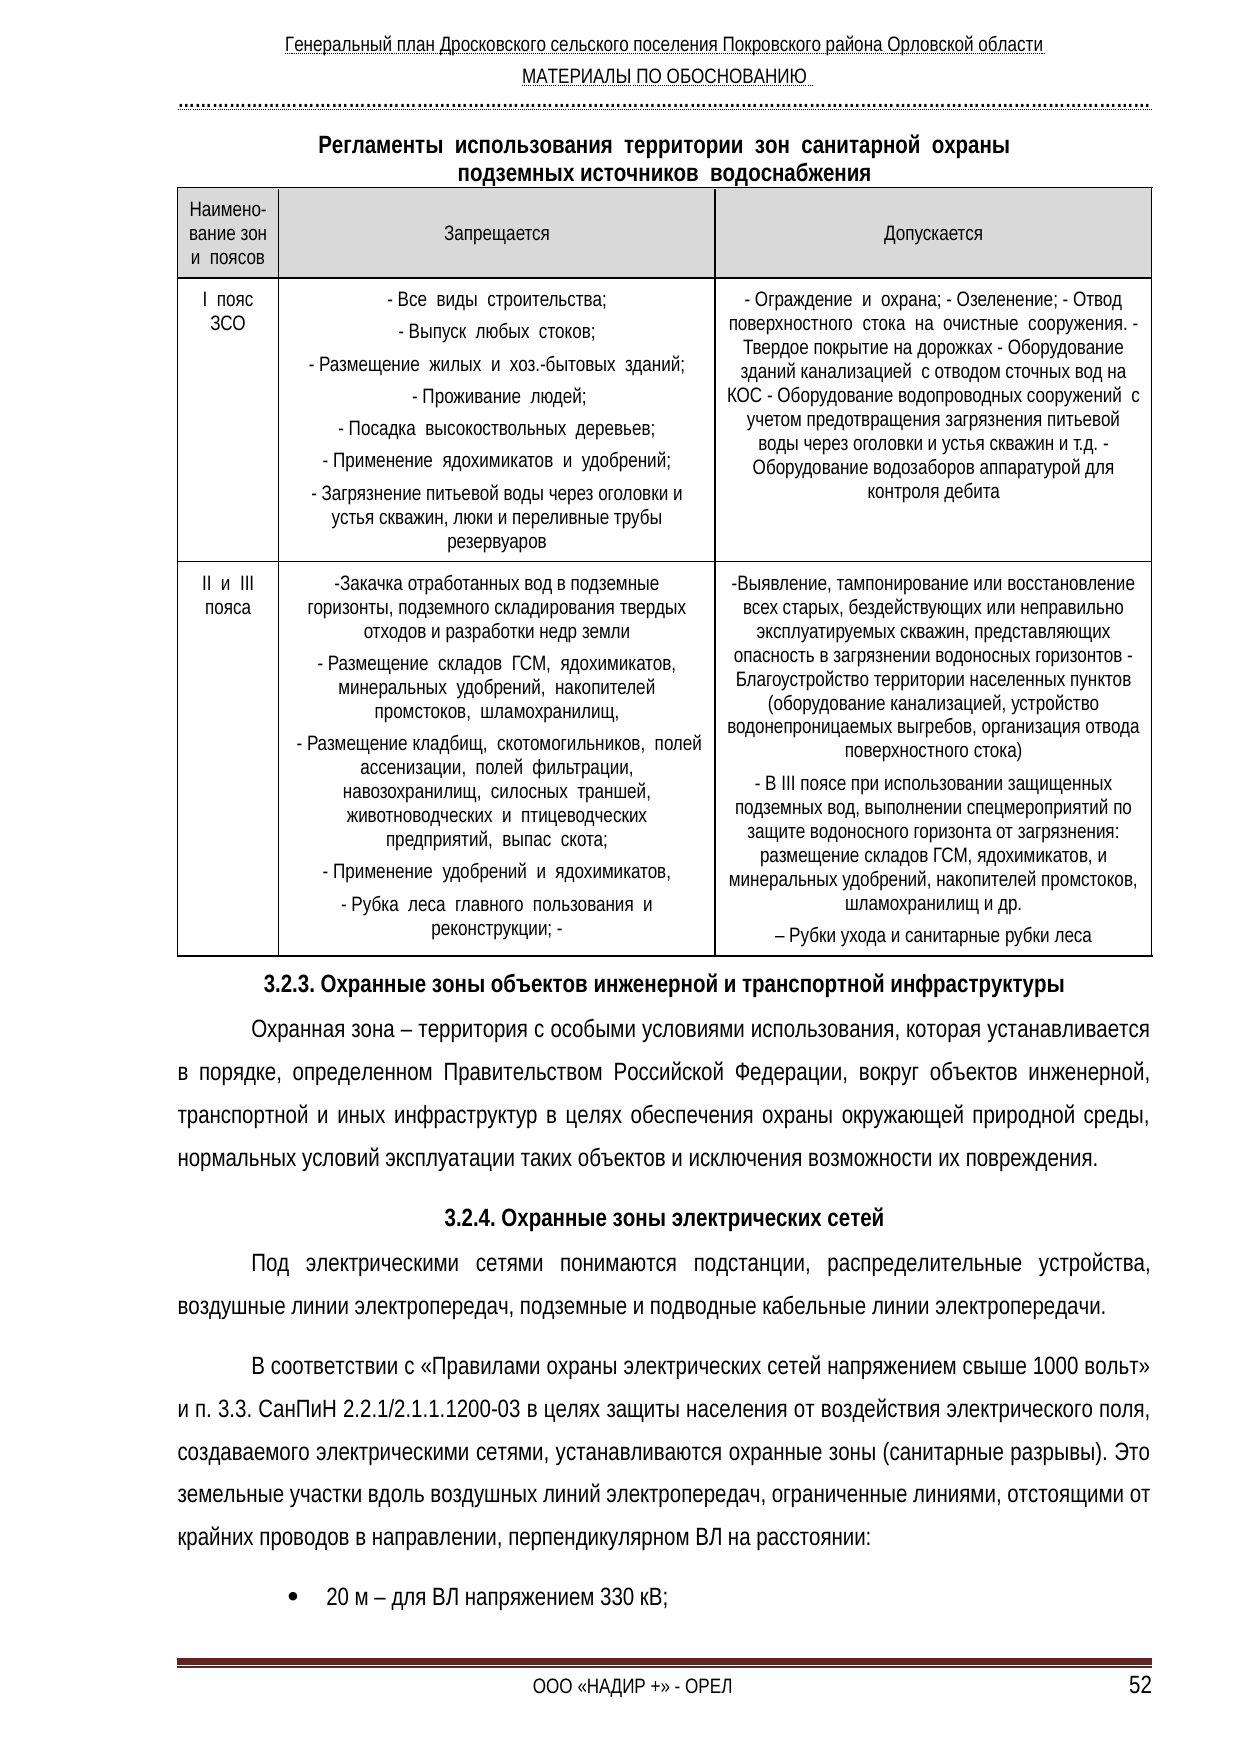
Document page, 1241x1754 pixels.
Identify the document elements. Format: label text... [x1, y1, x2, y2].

subtitle 3.2.4. Охранные зоны электрических сетей [177, 1203, 1152, 1231]
list 20 м – для ВЛ напряжением 330 кВ; [288, 1582, 1152, 1611]
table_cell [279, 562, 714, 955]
text подземных источников водоснабжения [177, 158, 1152, 187]
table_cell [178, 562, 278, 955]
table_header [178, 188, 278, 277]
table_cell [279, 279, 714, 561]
subtitle 3.2.3. Охранные зоны объектов инженерной и транспортной инфраструктуры [177, 969, 1152, 998]
list В соответствии с «Правилами охраны электрических сетей напряжением свыше 1000 вольт» и п. 3.3. СанПиН 2.2.1/2.1.1.1200-03 в целях защиты населения от воздействия электрического поля, создаваемого электрическими сетями, устанавливаются охранные зоны (санитарные разрывы). Это земельные участки вдоль воздушных линий электропередач, ограниченные линиями, отстоящими от крайних проводов в направлении, перпендикулярном ВЛ на расстоянии: [177, 1351, 1152, 1551]
list Охранная зона – территория с особыми условиями использования, которая устанавливается в порядке, определенном Правительством Российской Федерации, вокруг объектов инженерной, транспортной и иных инфраструктур в целях обеспечения охраны окружающей природной среды, нормальных условий эксплуатации таких объектов и исключения возможности их повреждения. [177, 1014, 1152, 1172]
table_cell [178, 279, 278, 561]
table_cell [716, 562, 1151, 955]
list Под электрическими сетями понимаются подстанции, распределительные устройства, воздушные линии электропередач, подземные и подводные кабельные линии электропередачи. [177, 1248, 1152, 1320]
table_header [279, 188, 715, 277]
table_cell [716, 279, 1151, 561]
text Регламенты использования территории зон санитарной охраны [177, 129, 1152, 158]
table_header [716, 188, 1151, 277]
